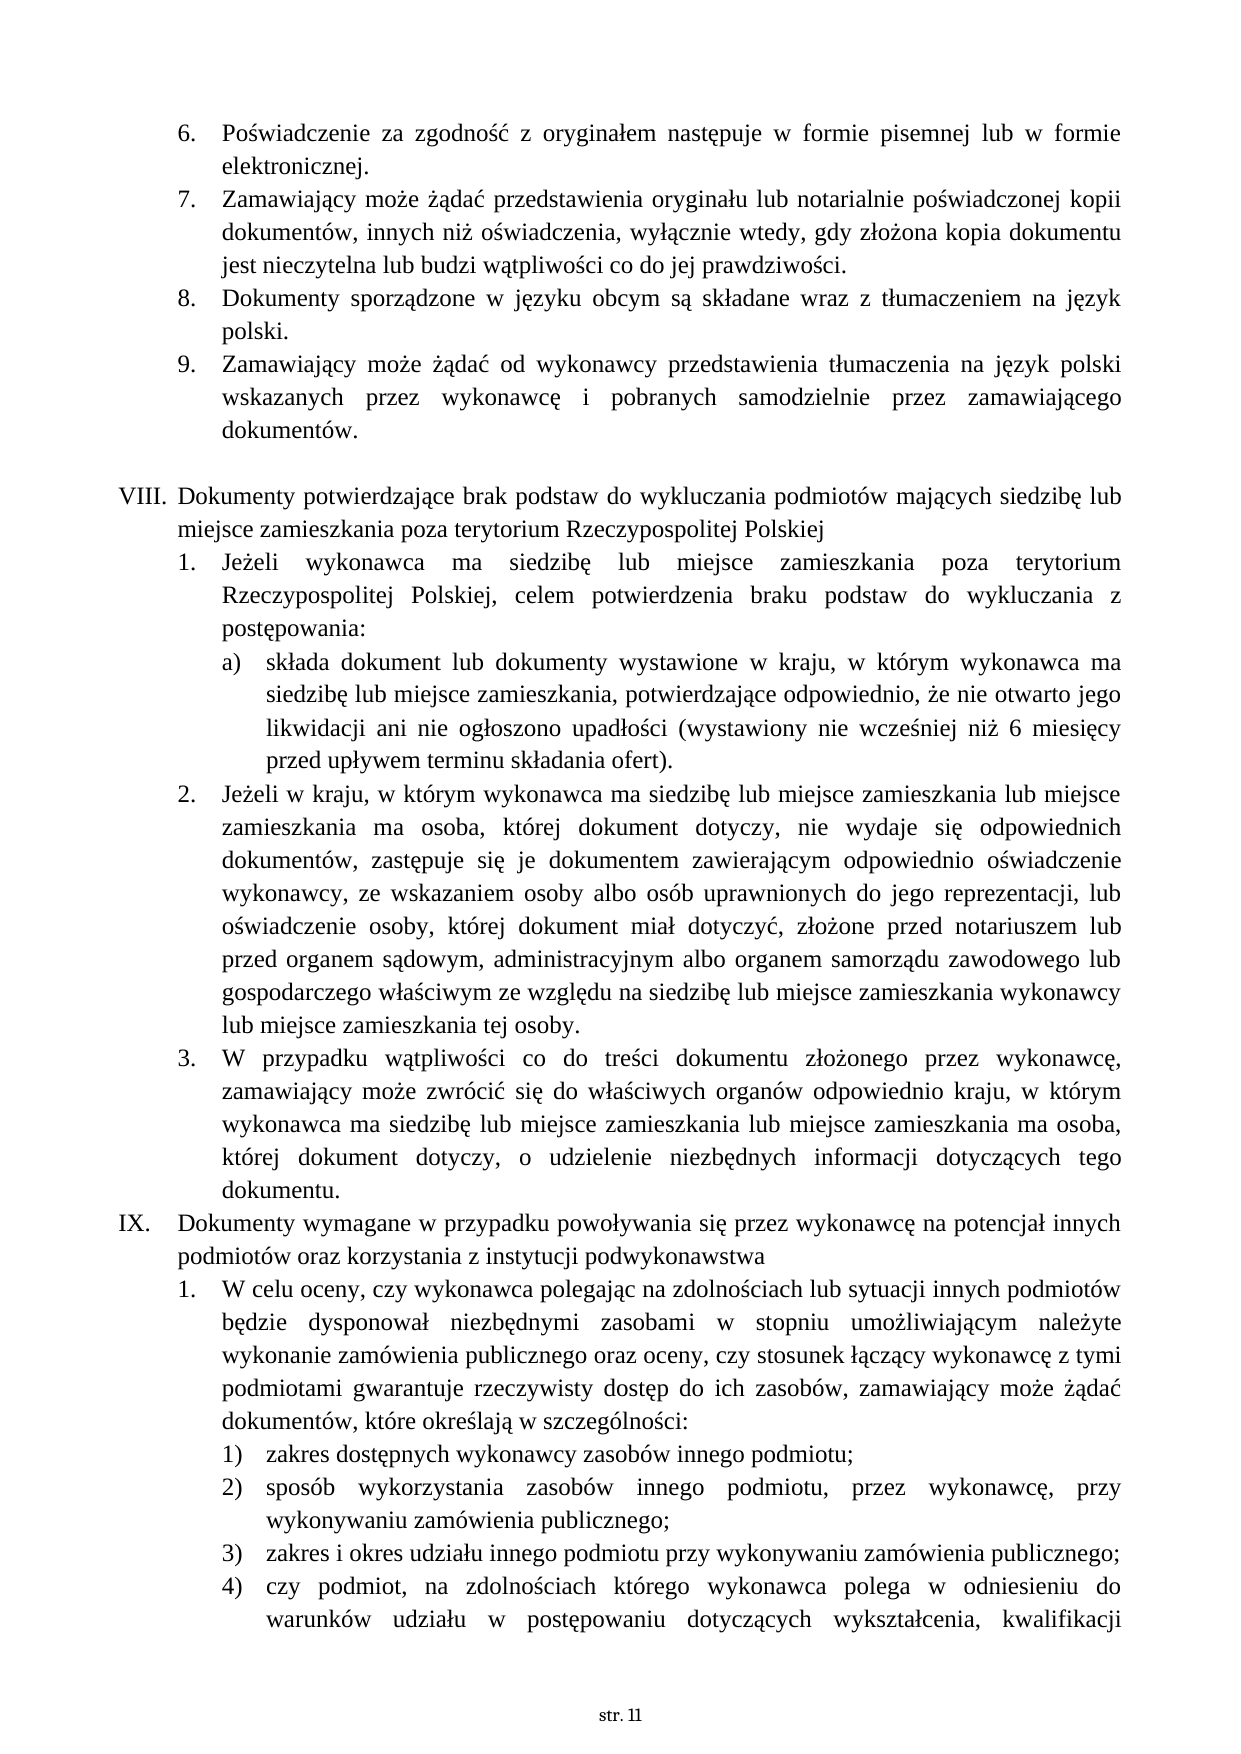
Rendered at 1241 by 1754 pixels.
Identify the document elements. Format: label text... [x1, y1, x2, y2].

list składa dokument lub dokumenty wystawione w kraju, w którym wykonawca ma siedzibę lub miejsce zamieszkania, potwierdzające odpowiednio, że nie otwarto jego likwidacji ani nie ogłoszono upadłości (wystawiony nie wcześniej niż 6 miesięcy przed upływem terminu składania ofert). [222, 647, 1122, 774]
list Zamawiający może żądać przedstawienia oryginału lub notarialnie poświadczonej kopii dokumentów, innych niż oświadczenia, wyłącznie wtedy, gdy złożona kopia dokumentu jest nieczytelna lub budzi wątpliwości co do jej prawdziwości. [177, 184, 1122, 279]
list Dokumenty wymagane w przypadku powoływania się przez wykonawcę na potencjał innych podmiotów oraz korzystania z instytucji podwykonawstwa [118, 1208, 1122, 1270]
list zakres i okres udziału innego podmiotu przy wykonywaniu zamówienia publicznego; [222, 1538, 1122, 1567]
list W przypadku wątpliwości co do treści dokumentu złożonego przez wykonawcę, zamawiający może zwrócić się do właściwych organów odpowiednio kraju, w którym wykonawca ma siedzibę lub miejsce zamieszkania lub miejsce zamieszkania ma osoba, której dokument dotyczy, o udzielenie niezbędnych informacji dotyczących tego dokumentu. [177, 1043, 1122, 1204]
list Zamawiający może żądać od wykonawcy przedstawienia tłumaczenia na język polski wskazanych przez wykonawcę i pobranych samodzielnie przez zamawiającego dokumentów. [177, 349, 1122, 444]
list Poświadczenie za zgodność z oryginałem następuje w formie pisemnej lub w formie elektronicznej. [177, 118, 1122, 180]
list Dokumenty potwierdzające brak podstaw do wykluczania podmiotów mających siedzibę lub miejsce zamieszkania poza terytorium Rzeczypospolitej Polskiej [118, 481, 1122, 543]
list Dokumenty sporządzone w języku obcym są składane wraz z tłumaczeniem na język polski. [177, 283, 1122, 345]
list zakres dostępnych wykonawcy zasobów innego podmiotu; [222, 1439, 1122, 1468]
list Jeżeli wykonawca ma siedzibę lub miejsce zamieszkania poza terytorium Rzeczypospolitej Polskiej, celem potwierdzenia braku podstaw do wykluczania z postępowania: [177, 547, 1122, 642]
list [222, 1571, 1122, 1633]
list sposób wykorzystania zasobów innego podmiotu, przez wykonawcę, przy wykonywaniu zamówienia publicznego; [222, 1472, 1122, 1534]
list W celu oceny, czy wykonawca polegając na zdolnościach lub sytuacji innych podmiotów będzie dysponował niezbędnymi zasobami w stopniu umożliwiającym należyte wykonanie zamówienia publicznego oraz oceny, czy stosunek łączący wykonawcę z tymi podmiotami gwarantuje rzeczywisty dostęp do ich zasobów, zamawiający może żądać dokumentów, które określają w szczególności: [177, 1274, 1122, 1435]
list Jeżeli w kraju, w którym wykonawca ma siedzibę lub miejsce zamieszkania lub miejsce zamieszkania ma osoba, której dokument dotyczy, nie wydaje się odpowiednich dokumentów, zastępuje się je dokumentem zawierającym odpowiednio oświadczenie wykonawcy, ze wskazaniem osoby albo osób uprawnionych do jego reprezentacji, lub oświadczenie osoby, której dokument miał dotyczyć, złożone przed notariuszem lub przed organem sądowym, administracyjnym albo organem samorządu zawodowego lub gospodarczego właściwym ze względu na siedzibę lub miejsce zamieszkania wykonawcy lub miejsce zamieszkania tej osoby. [177, 779, 1122, 1038]
